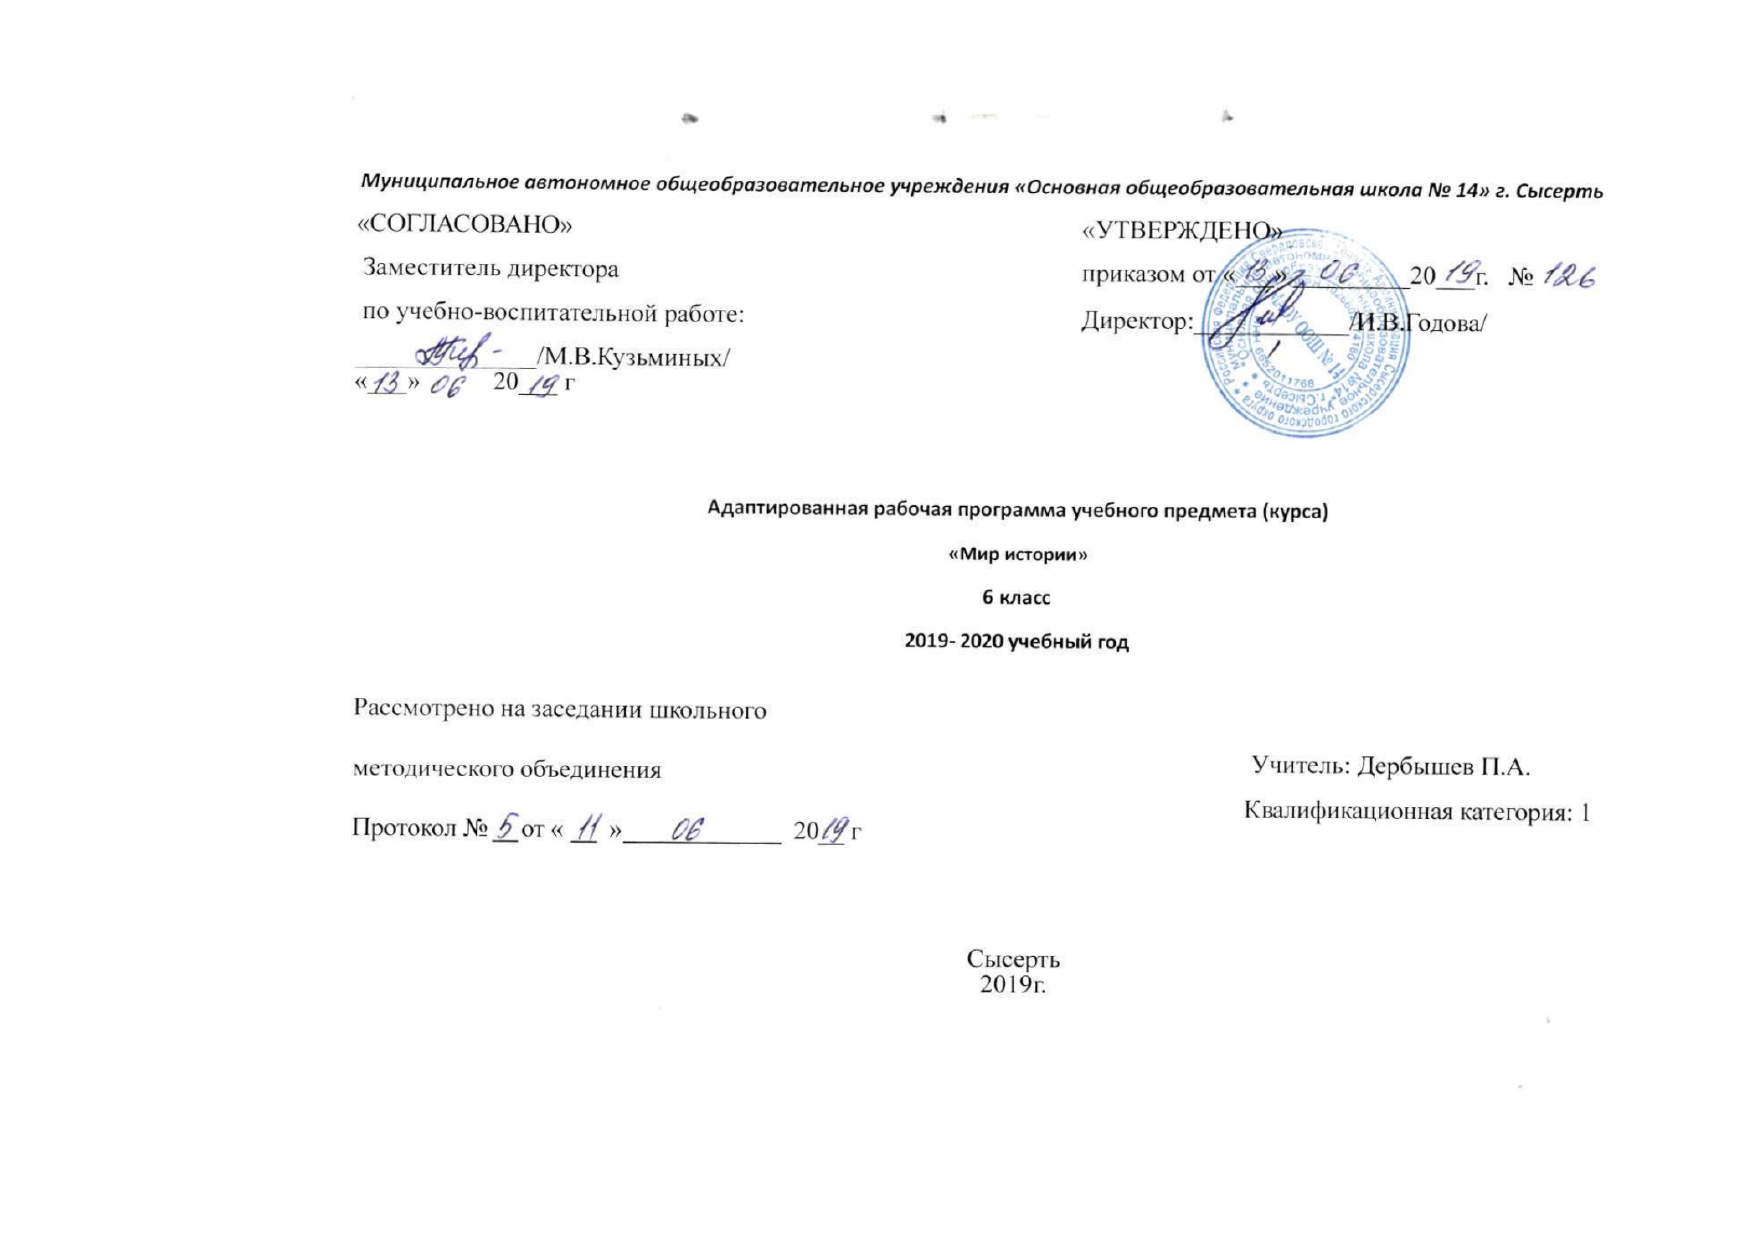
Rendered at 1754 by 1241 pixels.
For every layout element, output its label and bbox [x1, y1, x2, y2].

picture [251, 94, 1740, 1117]
